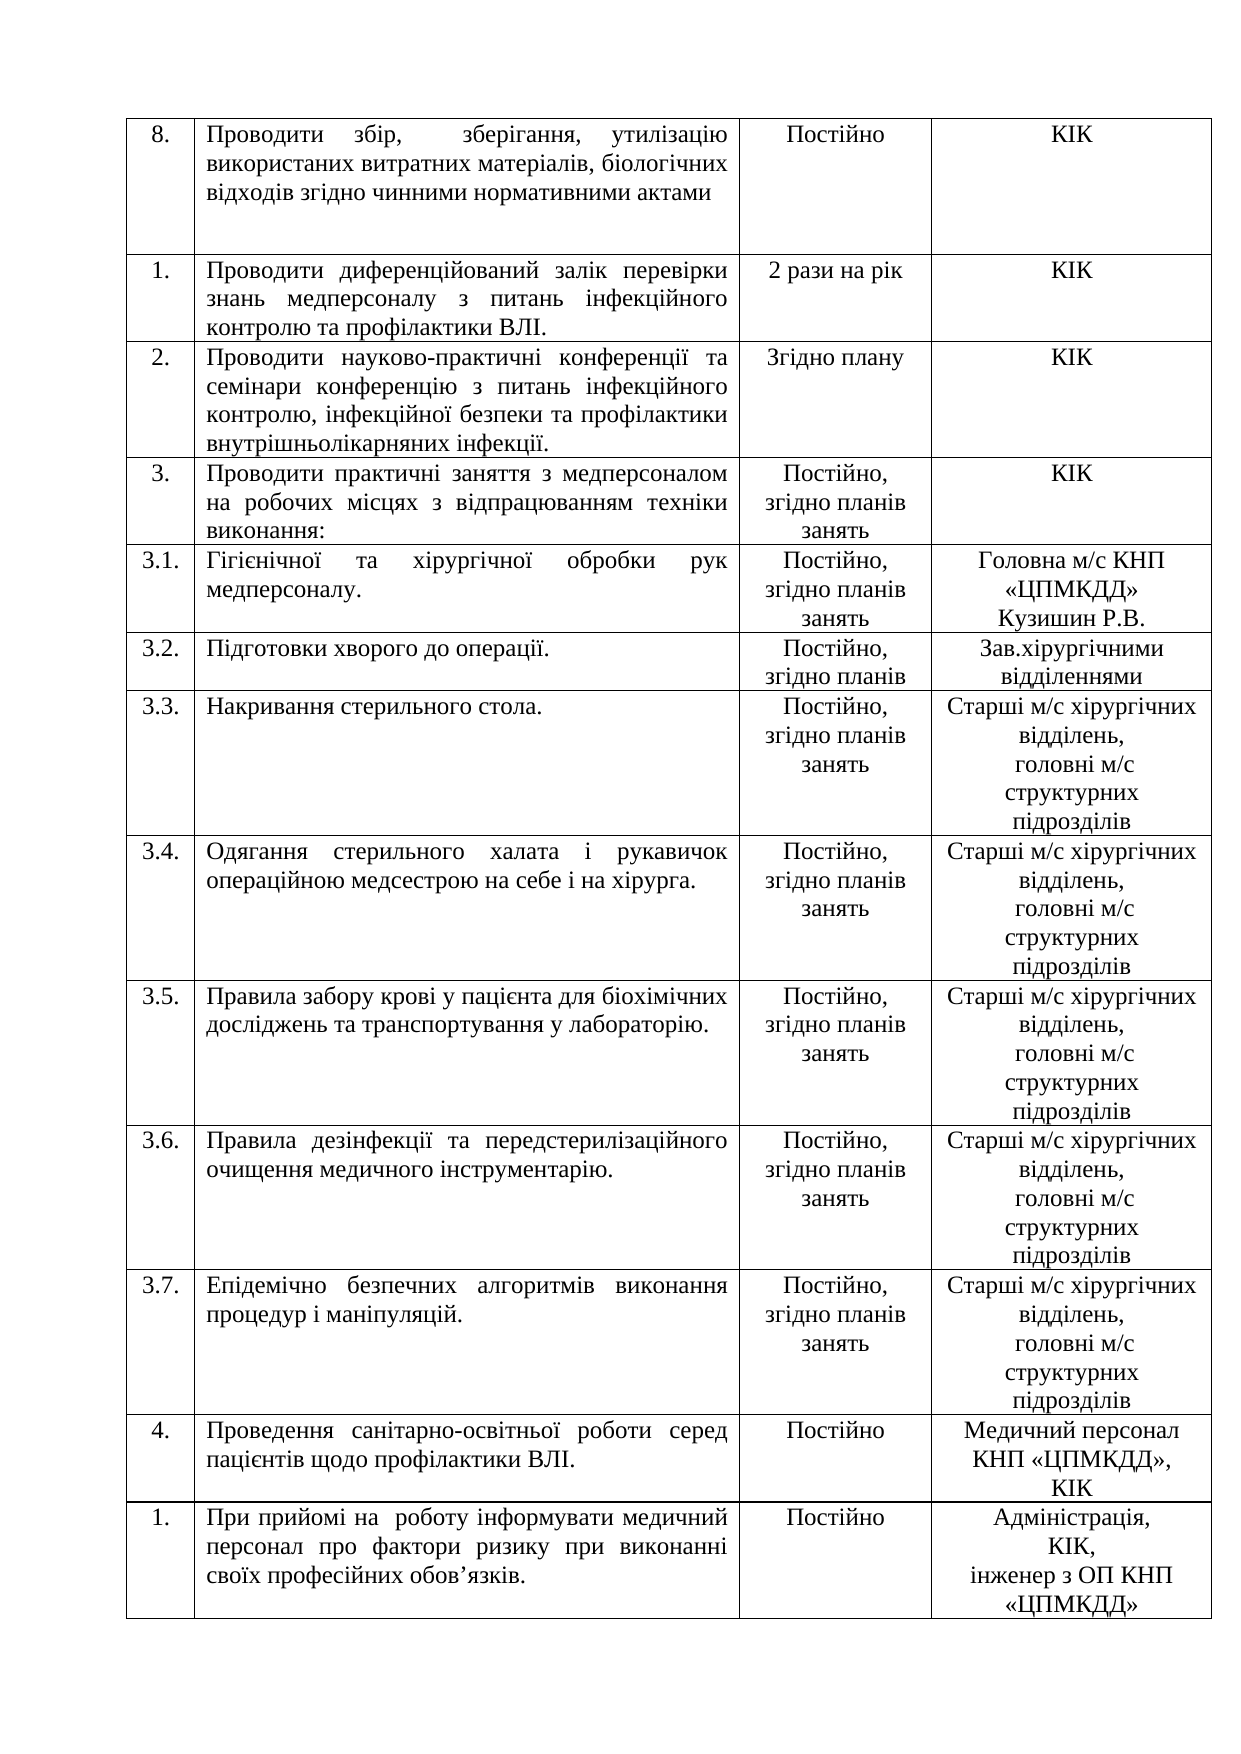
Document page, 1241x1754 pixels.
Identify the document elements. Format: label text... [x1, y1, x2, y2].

table_cell 3.6. [127, 1126, 194, 1269]
table_cell 3.3. [127, 691, 194, 835]
table_cell КІК [932, 458, 1211, 544]
table_cell 8. [127, 119, 194, 254]
table_cell Постійно, згідно планів занять [740, 1126, 931, 1269]
table_cell Старші м/с хірургічних відділень, головні м/с структурних підрозділів [932, 981, 1211, 1124]
table_cell Постійно, згідно планів занять [740, 1270, 931, 1414]
table_cell Старші м/с хірургічних відділень, головні м/с структурних підрозділів [932, 1270, 1211, 1414]
table_cell 3.1. [127, 545, 194, 632]
table_cell Постійно, згідно планів занять [740, 981, 931, 1124]
table_cell Постійно, згідно планів занять [740, 691, 931, 835]
table_cell Постійно, згідно планів занять [740, 545, 931, 632]
table_cell Одягання стерильного халата і рукавичок операційною медсестрою на себе і на хірурга. [195, 836, 739, 980]
table_cell КІК [932, 255, 1211, 341]
table_cell Згідно плану [740, 342, 931, 457]
table_cell Постійно [740, 1415, 931, 1501]
table_cell КІК [932, 342, 1211, 457]
table_cell 1. [127, 255, 194, 341]
table_cell Медичний персонал КНП «ЦПМКДД», КІК [932, 1415, 1211, 1501]
table_cell 3.4. [127, 836, 194, 980]
table_cell 1. [127, 1503, 194, 1617]
table_cell Проводити диференційований залік перевірки знань медперсоналу з питань інфекційного контролю та профілактики ВЛІ. [195, 255, 739, 341]
table_cell Адміністрація, КІК, інженер з ОП КНП «ЦПМКДД» [932, 1503, 1211, 1617]
table_cell При прийомі на роботу інформувати медичний персонал про фактори ризику при виконанні своїх професійних обов’язків. [195, 1503, 739, 1617]
table_cell Постійно, згідно планів занять [740, 458, 931, 544]
table_cell Підготовки хворого до операції. [195, 633, 739, 690]
table_cell Головна м/с КНП «ЦПМКДД» Кузишин Р.В. [932, 545, 1211, 632]
table_cell Правила дезінфекції та передстерилізаційного очищення медичного інструментарію. [195, 1126, 739, 1269]
table_cell Старші м/с хірургічних відділень, головні м/с структурних підрозділів [932, 691, 1211, 835]
table_cell КІК [932, 119, 1211, 254]
table_cell Правила забору крові у пацієнта для біохімічних досліджень та транспортування у лабораторію. [195, 981, 739, 1124]
table_cell Постійно, згідно планів [740, 633, 931, 690]
table_cell Проводити науково-практичні конференції та семінари конференцію з питань інфекційного контролю, інфекційної безпеки та профілактики внутрішньолікарняних інфекції. [195, 342, 739, 457]
table_cell Постійно [740, 119, 931, 254]
table_cell Гігієнічної та хірургічної обробки рук медперсоналу. [195, 545, 739, 632]
table_cell 3.7. [127, 1270, 194, 1414]
table_cell 3. [127, 458, 194, 544]
table_cell Постійно [740, 1503, 931, 1617]
table_cell 2. [127, 342, 194, 457]
table_cell Проводити практичні заняття з медперсоналом на робочих місцях з відпрацюванням техніки виконання: [195, 458, 739, 544]
table_cell 4. [127, 1415, 194, 1501]
table_cell Старші м/с хірургічних відділень, головні м/с структурних підрозділів [932, 1126, 1211, 1269]
table_cell Проводити збір, зберігання, утилізацію використаних витратних матеріалів, біологічних відходів згідно чинними нормативними актами [195, 119, 739, 254]
table_cell 3.2. [127, 633, 194, 690]
table_cell Проведення санітарно-освітньої роботи серед пацієнтів щодо профілактики ВЛІ. [195, 1415, 739, 1501]
table_cell 3.5. [127, 981, 194, 1124]
table_cell Накривання стерильного стола. [195, 691, 739, 835]
table_cell Зав.хірургічними відділеннями [932, 633, 1211, 690]
table_cell Старші м/с хірургічних відділень, головні м/с структурних підрозділів [932, 836, 1211, 980]
table_cell 2 рази на рік [740, 255, 931, 341]
table_cell Епідемічно безпечних алгоритмів виконання процедур і маніпуляцій. [195, 1270, 739, 1414]
table_cell Постійно, згідно планів занять [740, 836, 931, 980]
